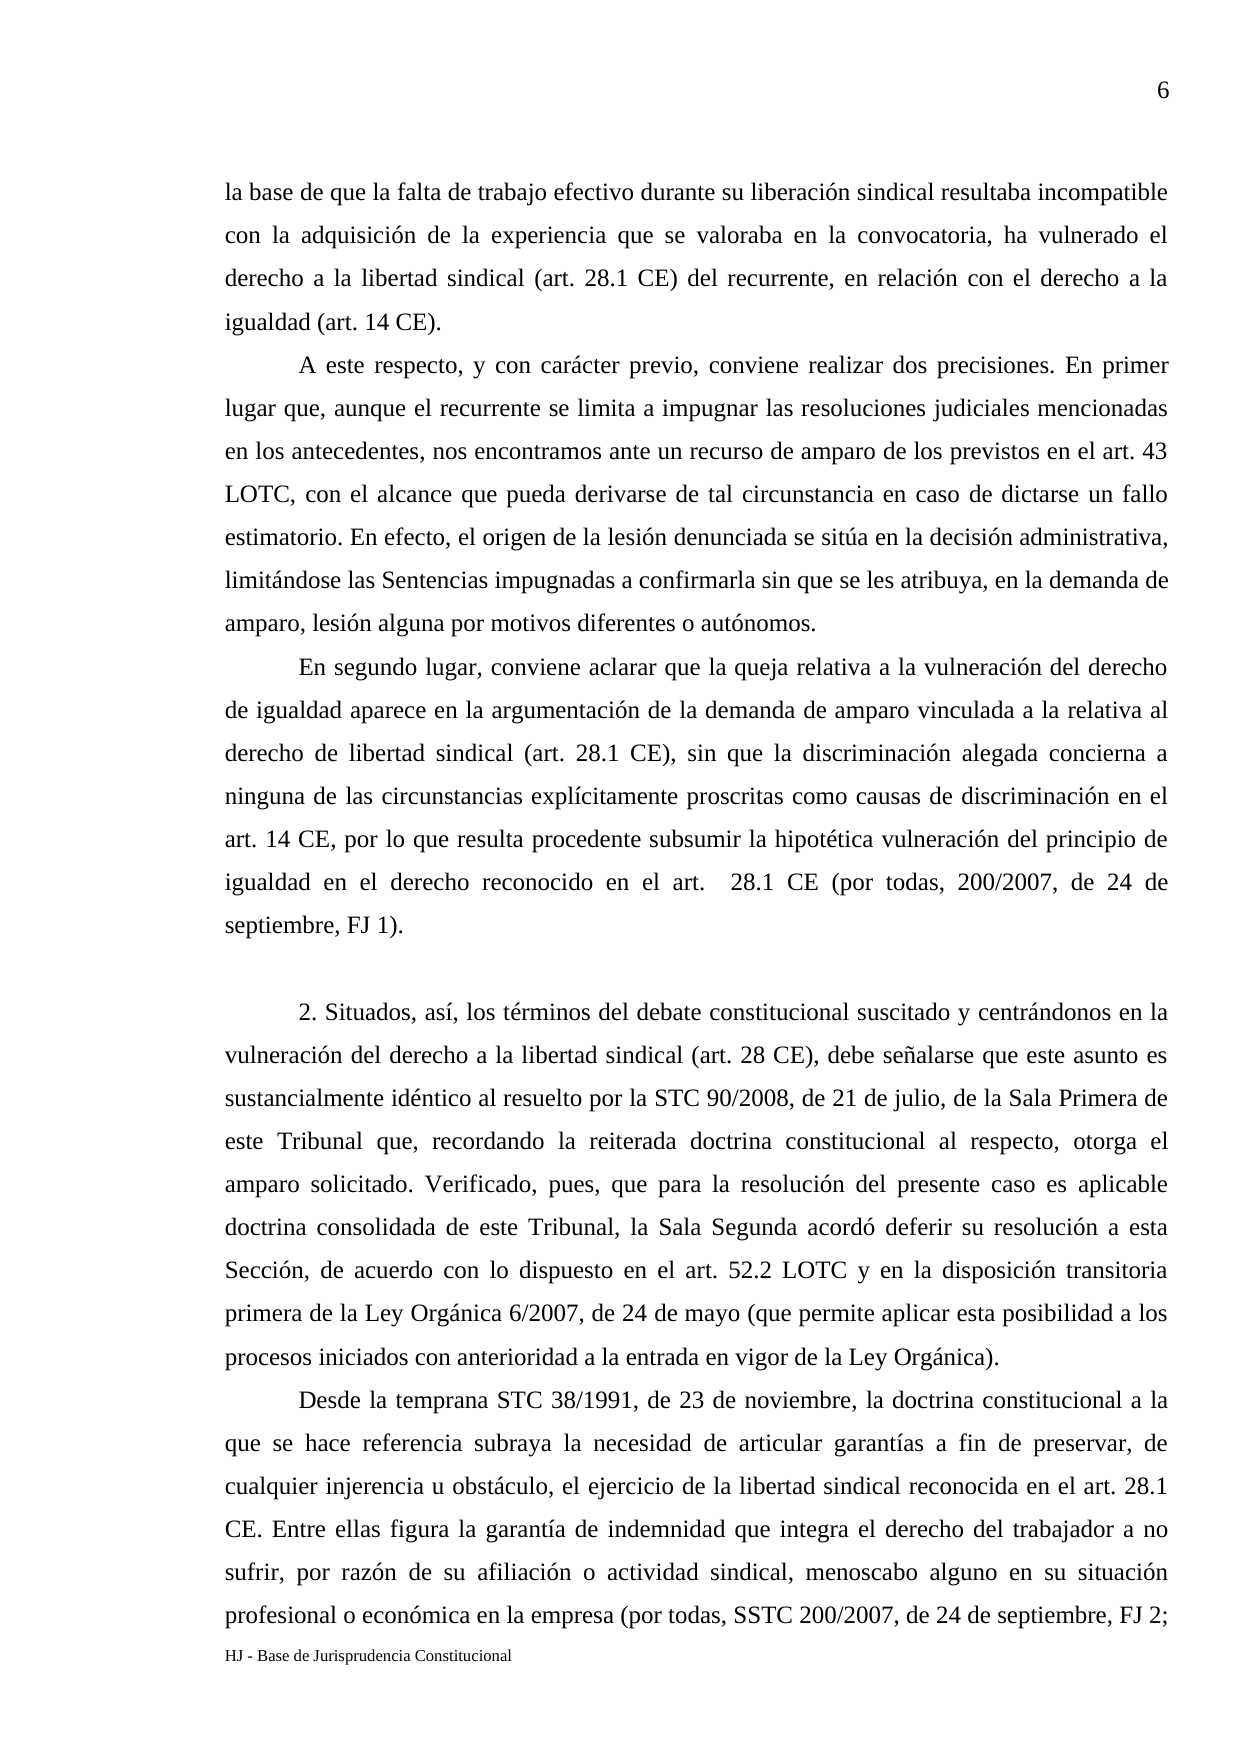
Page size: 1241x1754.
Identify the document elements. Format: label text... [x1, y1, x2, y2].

text A este respecto, y con carácter previo, conviene realizar dos precisiones. En primer lugar que, aunque el recurrente se limita a impugnar las resoluciones judiciales mencionadas en los antecedentes, nos encontramos ante un recurso de amparo de los previstos en el art. 43 LOTC, con el alcance que pueda derivarse de tal circunstancia en caso de dictarse un fallo estimatorio. En efecto, el origen de la lesión denunciada se sitúa en la decisión administrativa, limitándose las Sentencias impugnadas a confirmarla sin que se les atribuya, en la demanda de amparo, lesión alguna por motivos diferentes o autónomos. [224, 350, 1169, 637]
text En segundo lugar, conviene aclarar que la queja relativa a la vulneración del derecho de igualdad aparece en la argumentación de la demanda de amparo vinculada a la relativa al derecho de libertad sindical (art. 28.1 CE), sin que la discriminación alegada concierna a ninguna de las circunstancias explícitamente proscritas como causas de discriminación en el art. 14 CE, por lo que resulta procedente subsumir la hipotética vulneración del principio de igualdad en el derecho reconocido en el art. 28.1 CE (por todas, 200/2007, de 24 de septiembre, FJ 1). [224, 652, 1169, 939]
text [224, 177, 1169, 335]
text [224, 1385, 1169, 1629]
text 2. Situados, así, los términos del debate constitucional suscitado y centrándonos en la vulneración del derecho a la libertad sindical (art. 28 CE), debe señalarse que este asunto es sustancialmente idéntico al resuelto por la STC 90/2008, de 21 de julio, de la Sala Primera de este Tribunal que, recordando la reiterada doctrina constitucional al respecto, otorga el amparo solicitado. Verificado, pues, que para la resolución del presente caso es aplicable doctrina consolidada de este Tribunal, la Sala Segunda acordó deferir su resolución a esta Sección, de acuerdo con lo dispuesto en el art. 52.2 LOTC y en la disposición transitoria primera de la Ley Orgánica 6/2007, de 24 de mayo (que permite aplicar esta posibilidad a los procesos iniciados con anterioridad a la entrada en vigor de la Ley Orgánica). [224, 997, 1169, 1370]
